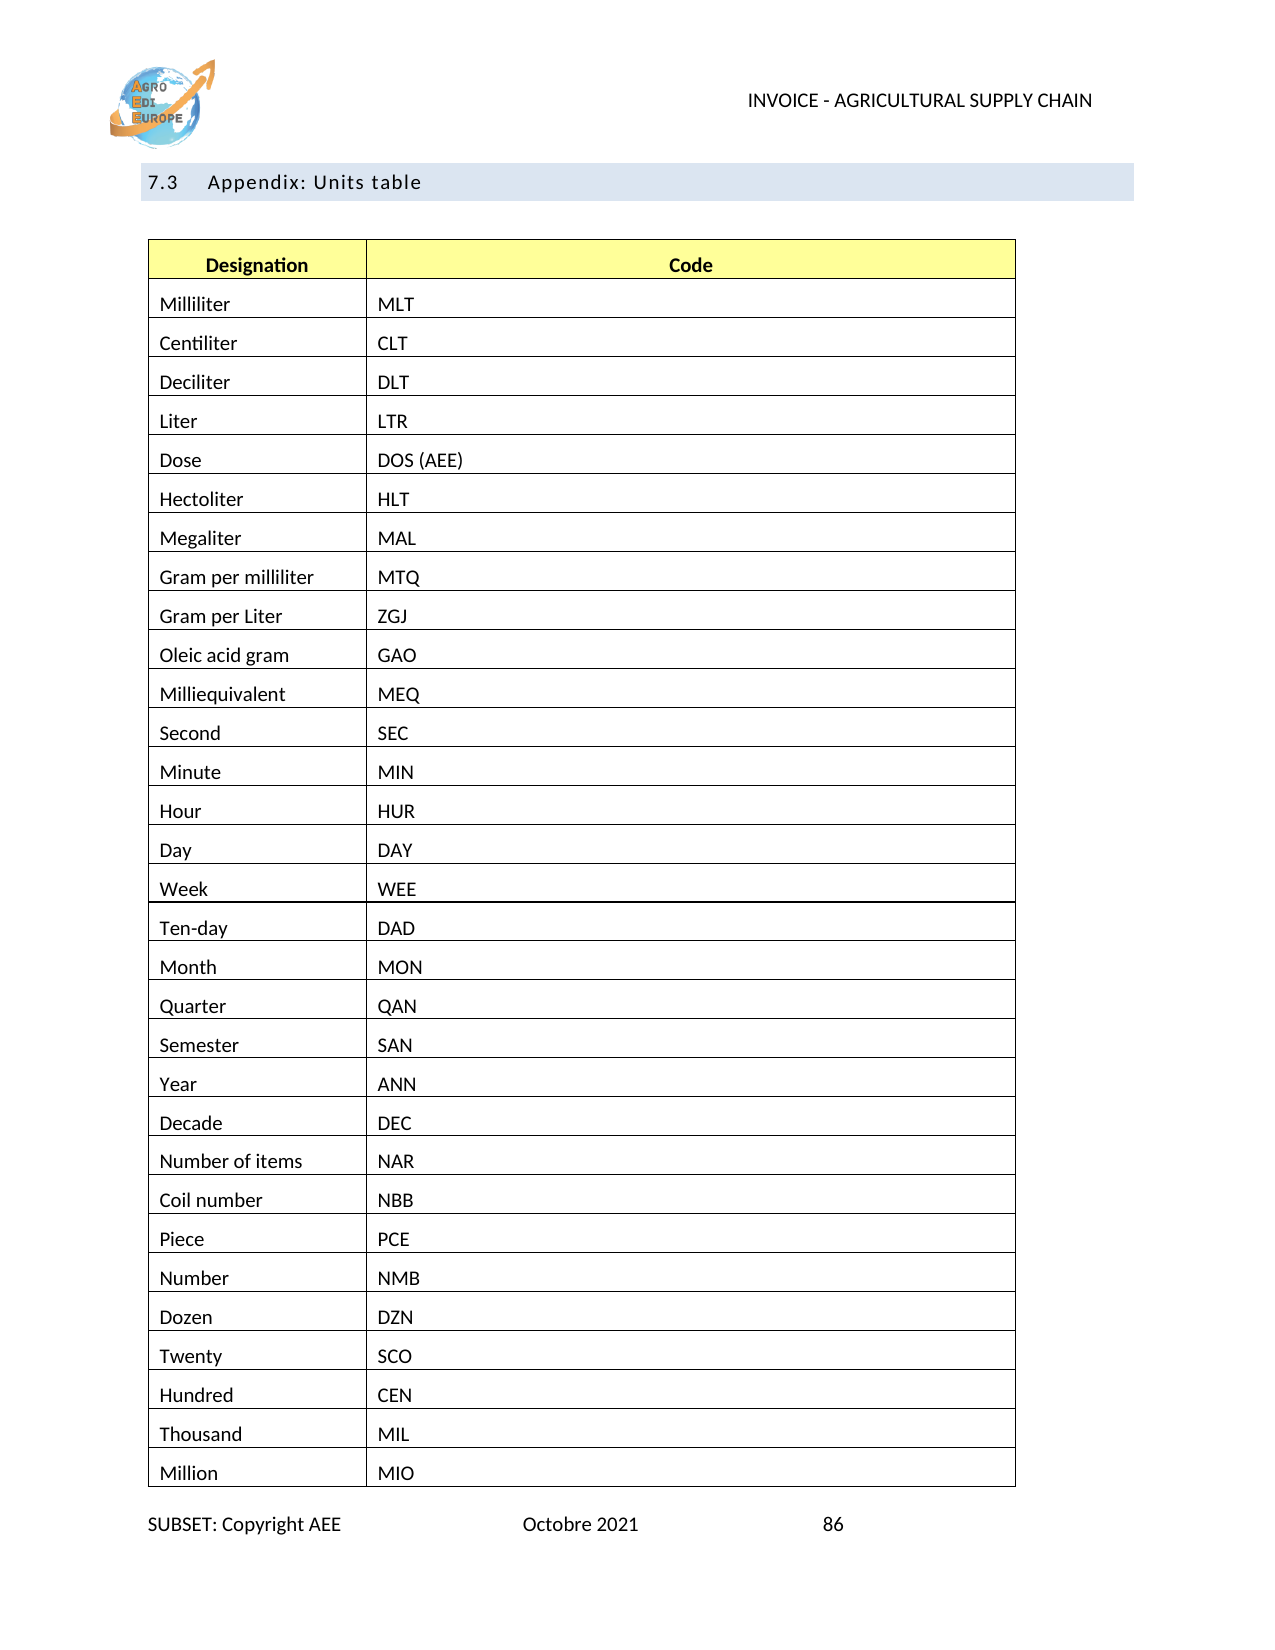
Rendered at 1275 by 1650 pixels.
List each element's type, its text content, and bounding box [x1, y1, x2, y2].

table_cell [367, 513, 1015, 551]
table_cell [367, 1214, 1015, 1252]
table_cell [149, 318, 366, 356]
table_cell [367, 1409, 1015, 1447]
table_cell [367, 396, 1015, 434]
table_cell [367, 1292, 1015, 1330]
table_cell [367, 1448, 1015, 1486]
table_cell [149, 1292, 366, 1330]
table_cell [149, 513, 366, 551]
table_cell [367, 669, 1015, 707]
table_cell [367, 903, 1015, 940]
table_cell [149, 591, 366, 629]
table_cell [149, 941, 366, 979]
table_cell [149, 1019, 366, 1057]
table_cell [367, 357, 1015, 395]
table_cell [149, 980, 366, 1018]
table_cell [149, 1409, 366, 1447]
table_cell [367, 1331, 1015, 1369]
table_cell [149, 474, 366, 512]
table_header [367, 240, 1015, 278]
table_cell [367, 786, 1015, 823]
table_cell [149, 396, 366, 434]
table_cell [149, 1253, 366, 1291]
picture [87, 53, 234, 177]
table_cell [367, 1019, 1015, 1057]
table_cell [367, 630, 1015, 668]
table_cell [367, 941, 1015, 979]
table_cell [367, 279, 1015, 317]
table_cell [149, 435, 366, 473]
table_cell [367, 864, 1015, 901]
subtitle Appendix: Units table [148, 170, 1127, 195]
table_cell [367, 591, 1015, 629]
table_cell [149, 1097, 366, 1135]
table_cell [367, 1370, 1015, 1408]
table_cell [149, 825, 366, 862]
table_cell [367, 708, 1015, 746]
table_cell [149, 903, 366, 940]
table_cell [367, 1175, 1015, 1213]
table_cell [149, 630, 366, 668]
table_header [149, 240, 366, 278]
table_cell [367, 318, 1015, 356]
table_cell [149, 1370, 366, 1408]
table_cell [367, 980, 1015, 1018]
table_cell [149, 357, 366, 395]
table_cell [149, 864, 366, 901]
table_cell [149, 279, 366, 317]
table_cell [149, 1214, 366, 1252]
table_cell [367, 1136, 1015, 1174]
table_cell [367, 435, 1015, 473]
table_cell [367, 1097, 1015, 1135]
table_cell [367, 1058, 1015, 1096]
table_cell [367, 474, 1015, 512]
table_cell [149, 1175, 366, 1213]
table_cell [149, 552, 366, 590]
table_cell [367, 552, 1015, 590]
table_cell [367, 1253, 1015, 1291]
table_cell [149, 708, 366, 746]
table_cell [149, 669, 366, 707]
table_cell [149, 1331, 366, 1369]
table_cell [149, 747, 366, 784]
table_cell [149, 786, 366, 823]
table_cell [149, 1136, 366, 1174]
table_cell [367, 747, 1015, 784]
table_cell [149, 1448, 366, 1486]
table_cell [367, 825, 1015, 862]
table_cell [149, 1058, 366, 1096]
